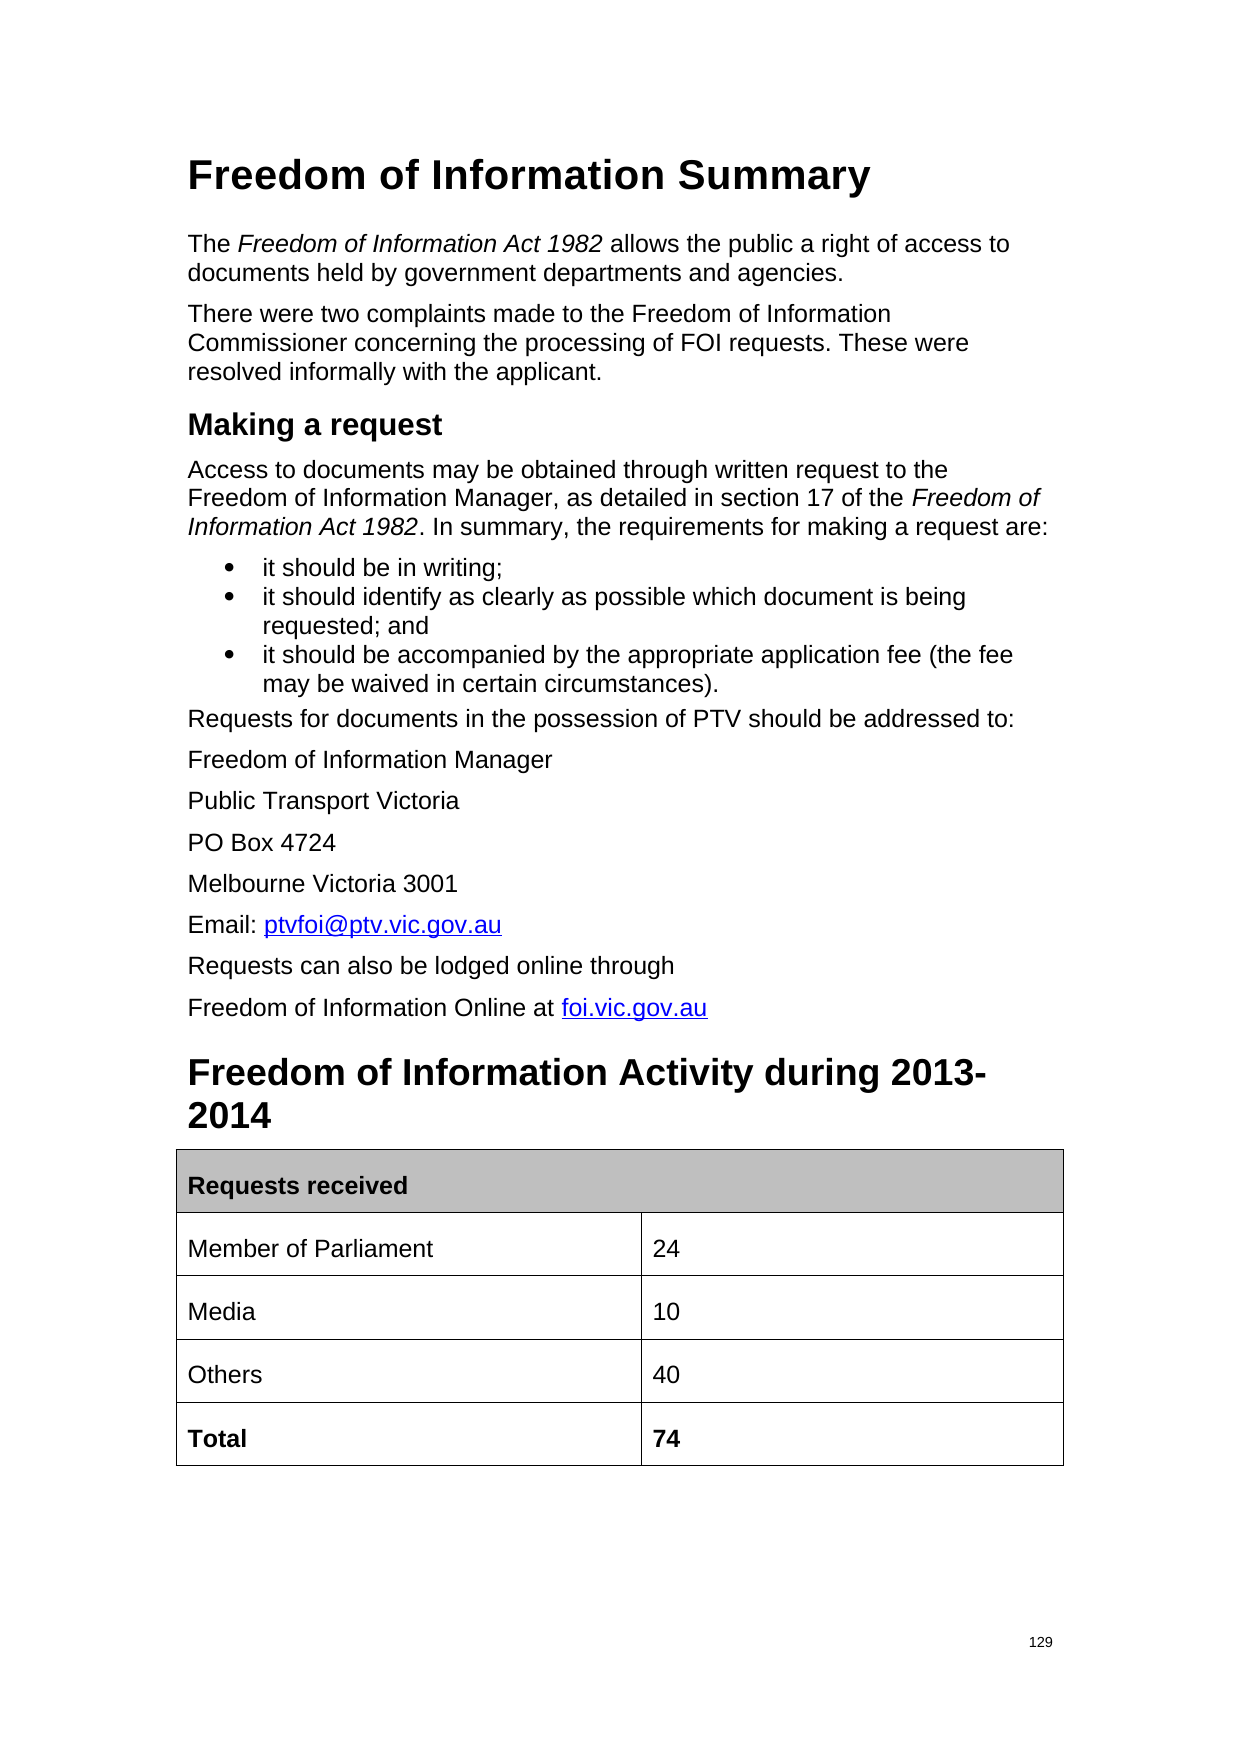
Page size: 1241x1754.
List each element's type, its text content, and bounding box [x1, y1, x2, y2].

text PO Box 4724 [187, 827, 1053, 856]
list it should identify as clearly as possible which document is being requested; and [225, 582, 1053, 640]
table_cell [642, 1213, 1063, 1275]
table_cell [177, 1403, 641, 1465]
text Email: ptvfoi@ptv.vic.gov.au [187, 910, 1053, 939]
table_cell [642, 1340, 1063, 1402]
list it should be accompanied by the appropriate application fee (the fee may be waived in certain circumstances). [225, 640, 1053, 697]
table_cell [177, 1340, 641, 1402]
text Requests for documents in the possession of PTV should be addressed to: [187, 704, 1053, 732]
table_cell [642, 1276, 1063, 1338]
list it should be in writing; [225, 553, 1053, 582]
text Requests can also be lodged online through [187, 951, 1053, 980]
text There were two complaints made to the Freedom of Information Commissioner concerning the processing of FOI requests. These were resolved informally with the applicant. [187, 299, 1053, 385]
text Freedom of Information Online at foi.vic.gov.au [187, 992, 1053, 1021]
title Freedom of Information Summary [187, 150, 1053, 198]
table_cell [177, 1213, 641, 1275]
text Public Transport Victoria [187, 786, 1053, 815]
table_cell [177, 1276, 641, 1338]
text Access to documents may be obtained through written request to the Freedom of Information Manager, as detailed in section 17 of the Freedom of Information Act 1982. In summary, the requirements for making a request are: [187, 455, 1053, 541]
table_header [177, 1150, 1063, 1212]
text The Freedom of Information Act 1982 allows the public a right of access to documents held by government departments and agencies. [187, 229, 1053, 287]
subtitle Freedom of Information Activity during 2013-2014 [187, 1050, 1053, 1137]
text Freedom of Information Manager [187, 745, 1053, 774]
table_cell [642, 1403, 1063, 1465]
subtitle Making a request [187, 406, 1053, 442]
text Melbourne Victoria 3001 [187, 869, 1053, 897]
